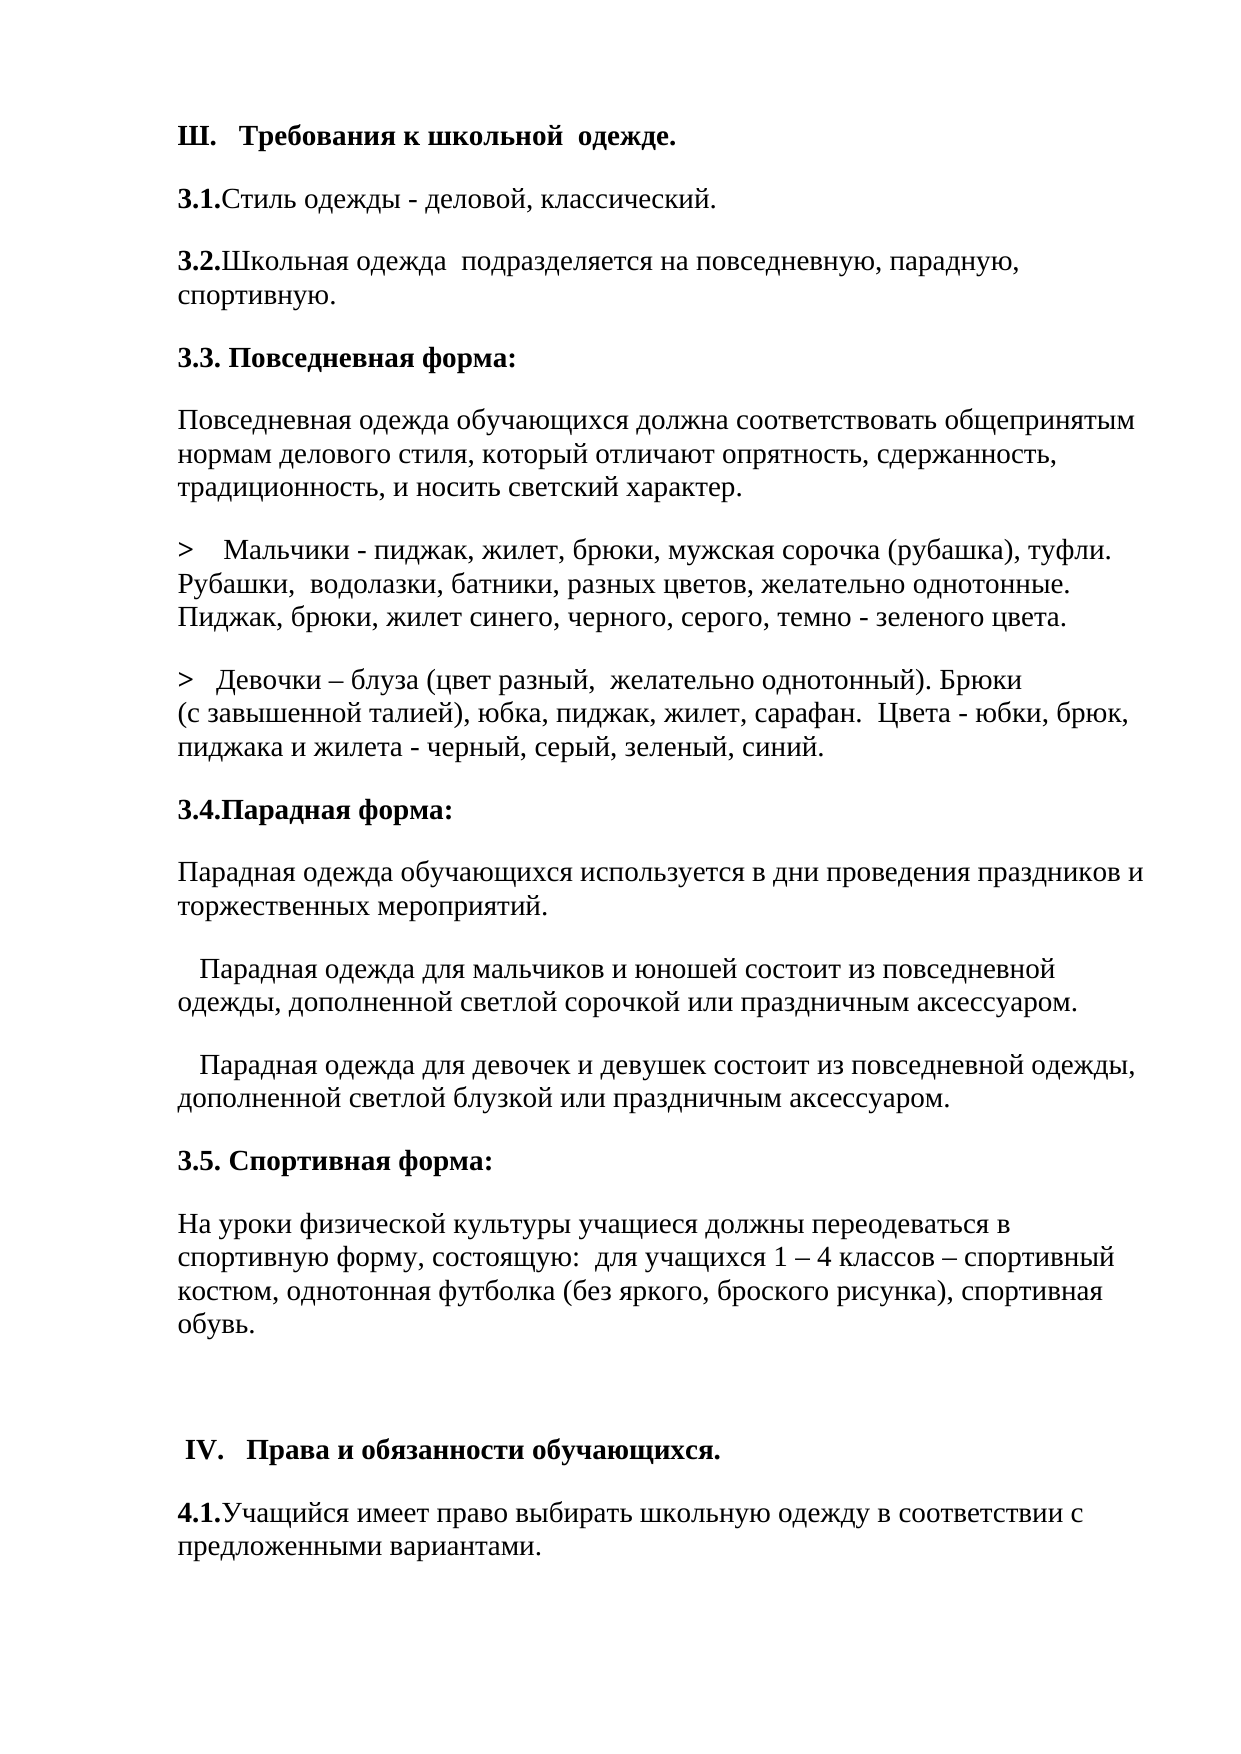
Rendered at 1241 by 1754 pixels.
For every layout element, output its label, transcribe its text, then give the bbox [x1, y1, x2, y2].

text Парадная одежда для девочек и девушек состоит из повседневной одежды, дополненной светлой блузкой или праздничным аксессуаром. [177, 1047, 1152, 1114]
text 3.1.Стиль одежды - деловой, классический. [177, 181, 1152, 214]
text > Мальчики - пиджак, жилет, брюки, мужская сорочка (рубашка), туфли. Рубашки, водолазки, батники, разных цветов, желательно однотонные. Пиджак, брюки, жилет синего, черного, серого, темно - зеленого цвета. [177, 532, 1152, 633]
text 3.5. Спортивная форма: [177, 1143, 1152, 1177]
text > Девочки – блуза (цвет разный, желательно однотонный). Брюки (с завышенной талией), юбка, пиджак, жилет, сарафан. Цвета - юбки, брюк, пиджака и жилета - черный, серый, зеленый, синий. [177, 662, 1152, 763]
text Ш. Требования к школьной одежде. [177, 118, 1152, 152]
text Парадная одежда обучающихся используется в дни проведения праздников и торжественных мероприятий. [177, 854, 1152, 922]
text 4.1.Учащийся имеет право выбирать школьную одежду в соответствии с предложенными вариантами. [177, 1495, 1152, 1562]
text 3.2.Школьная одежда подразделяется на повседневную, парадную, спортивную. [177, 243, 1152, 311]
text 3.3. Повседневная форма: [177, 340, 1152, 373]
text IV. Права и обязанности обучающихся. [177, 1432, 1152, 1466]
text 3.4.Парадная форма: [177, 792, 1152, 825]
text Повседневная одежда обучающихся должна соответствовать общепринятым нормам делового стиля, который отличают опрятность, сдержанность, традиционность, и носить светский характер. [177, 402, 1152, 503]
text Парадная одежда для мальчиков и юношей состоит из повседневной одежды, дополненной светлой сорочкой или праздничным аксессуаром. [177, 951, 1152, 1018]
text На уроки физической культуры учащиеся должны переодеваться в спортивную форму, состоящую: для учащихся 1 – 4 классов – спортивный костюм, однотонная футболка (без яркого, броского рисунка), спортивная обувь. [177, 1206, 1152, 1340]
